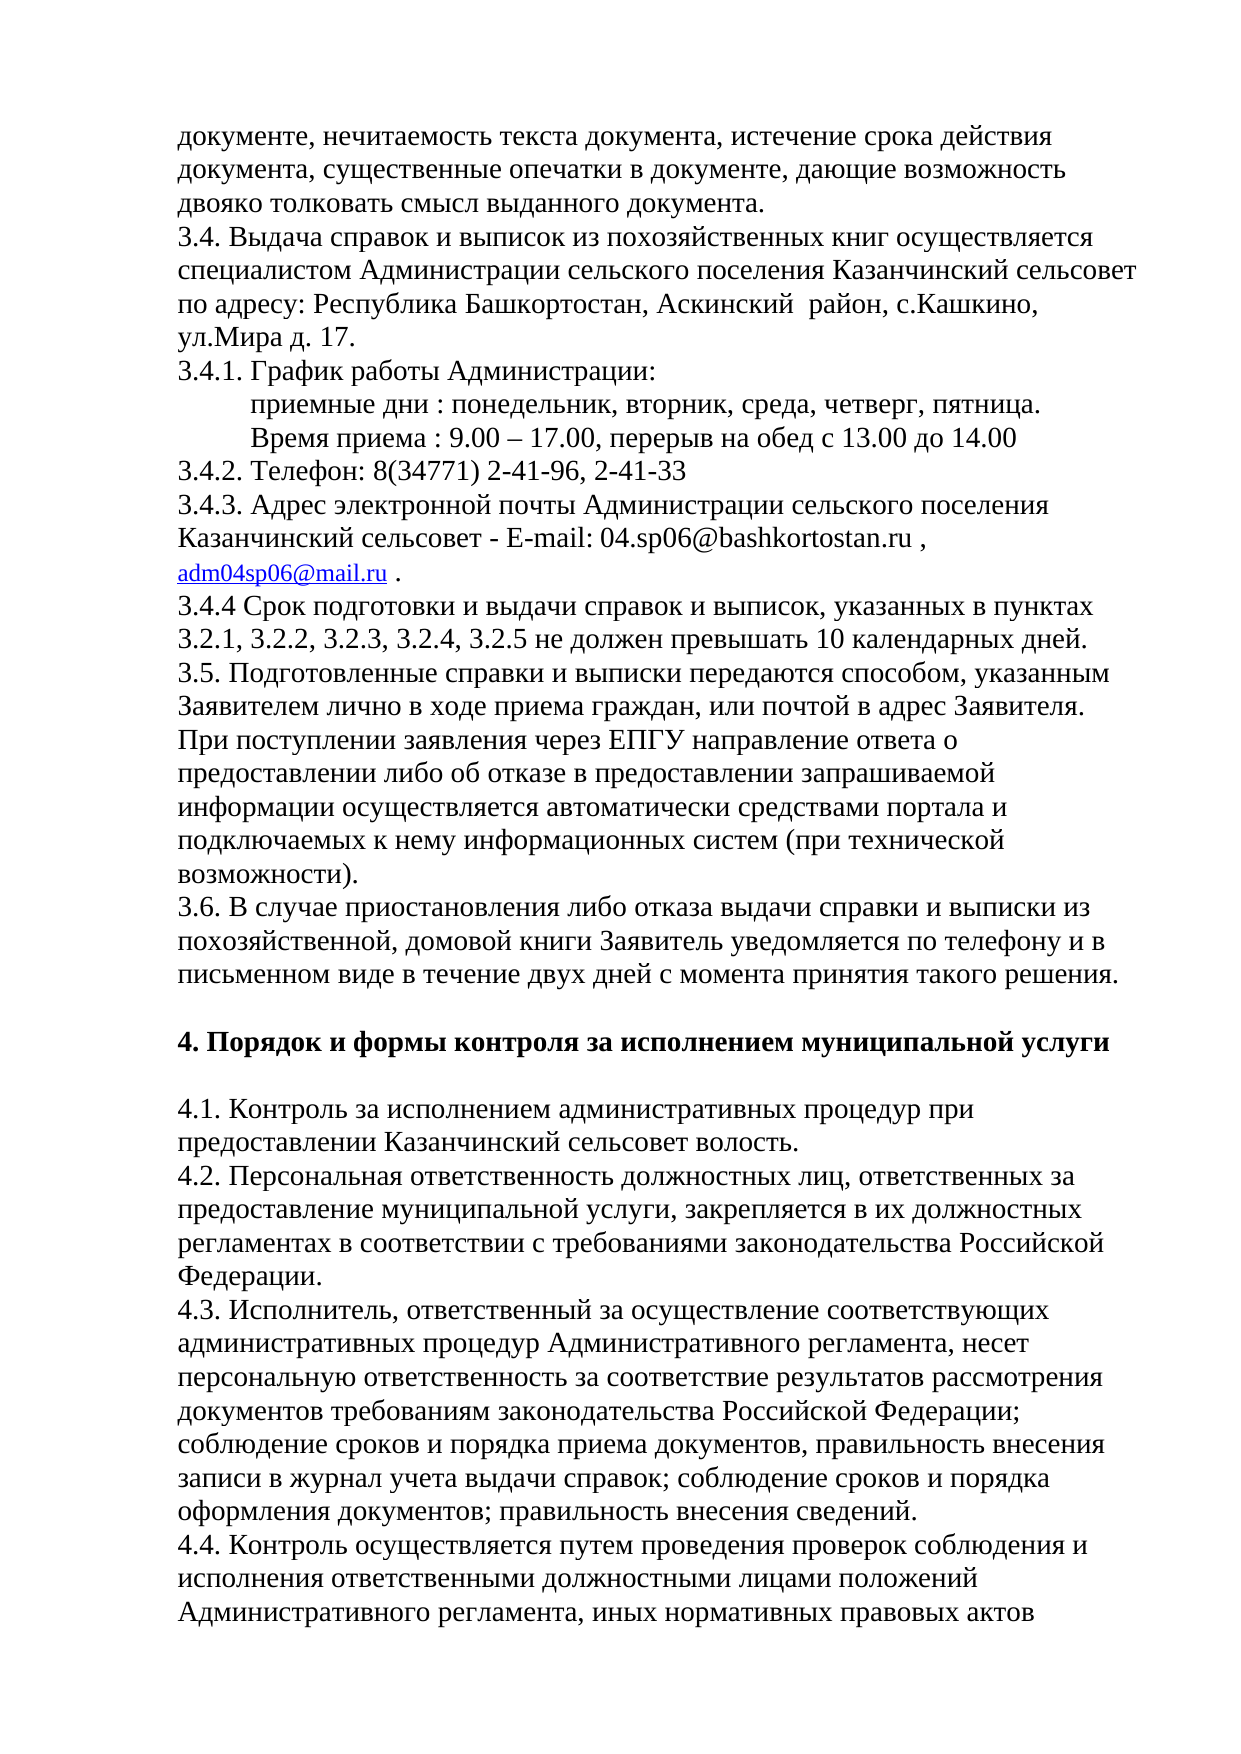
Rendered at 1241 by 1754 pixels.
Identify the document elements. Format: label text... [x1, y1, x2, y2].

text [177, 118, 1152, 588]
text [177, 1057, 1152, 1627]
text 3.4.4 Срок подготовки и выдачи справок и выписок, указанных в пунктах 3.2.1, 3.2.2, 3.2.3, 3.2.4, 3.2.5 не должен превышать 10 календарных дней. 3.5. Подготовленные справки и выписки передаются способом, указанным Заявителем лично в ходе приема граждан, или почтой в адрес Заявителя. При поступлении заявления через ЕПГУ направление ответа о предоставлении либо об отказе в предоставлении запрашиваемой информации осуществляется автоматически средствами портала и подключаемых к нему информационных систем (при технической возможности). 3.6. В случае приостановления либо отказа выдачи справки и выписки из похозяйственной, домовой книги Заявитель уведомляется по телефону и в письменном виде в течение двух дней с момента принятия такого решения. 4. Порядок и формы контроля за исполнением муниципальной услуги [177, 588, 1152, 1057]
